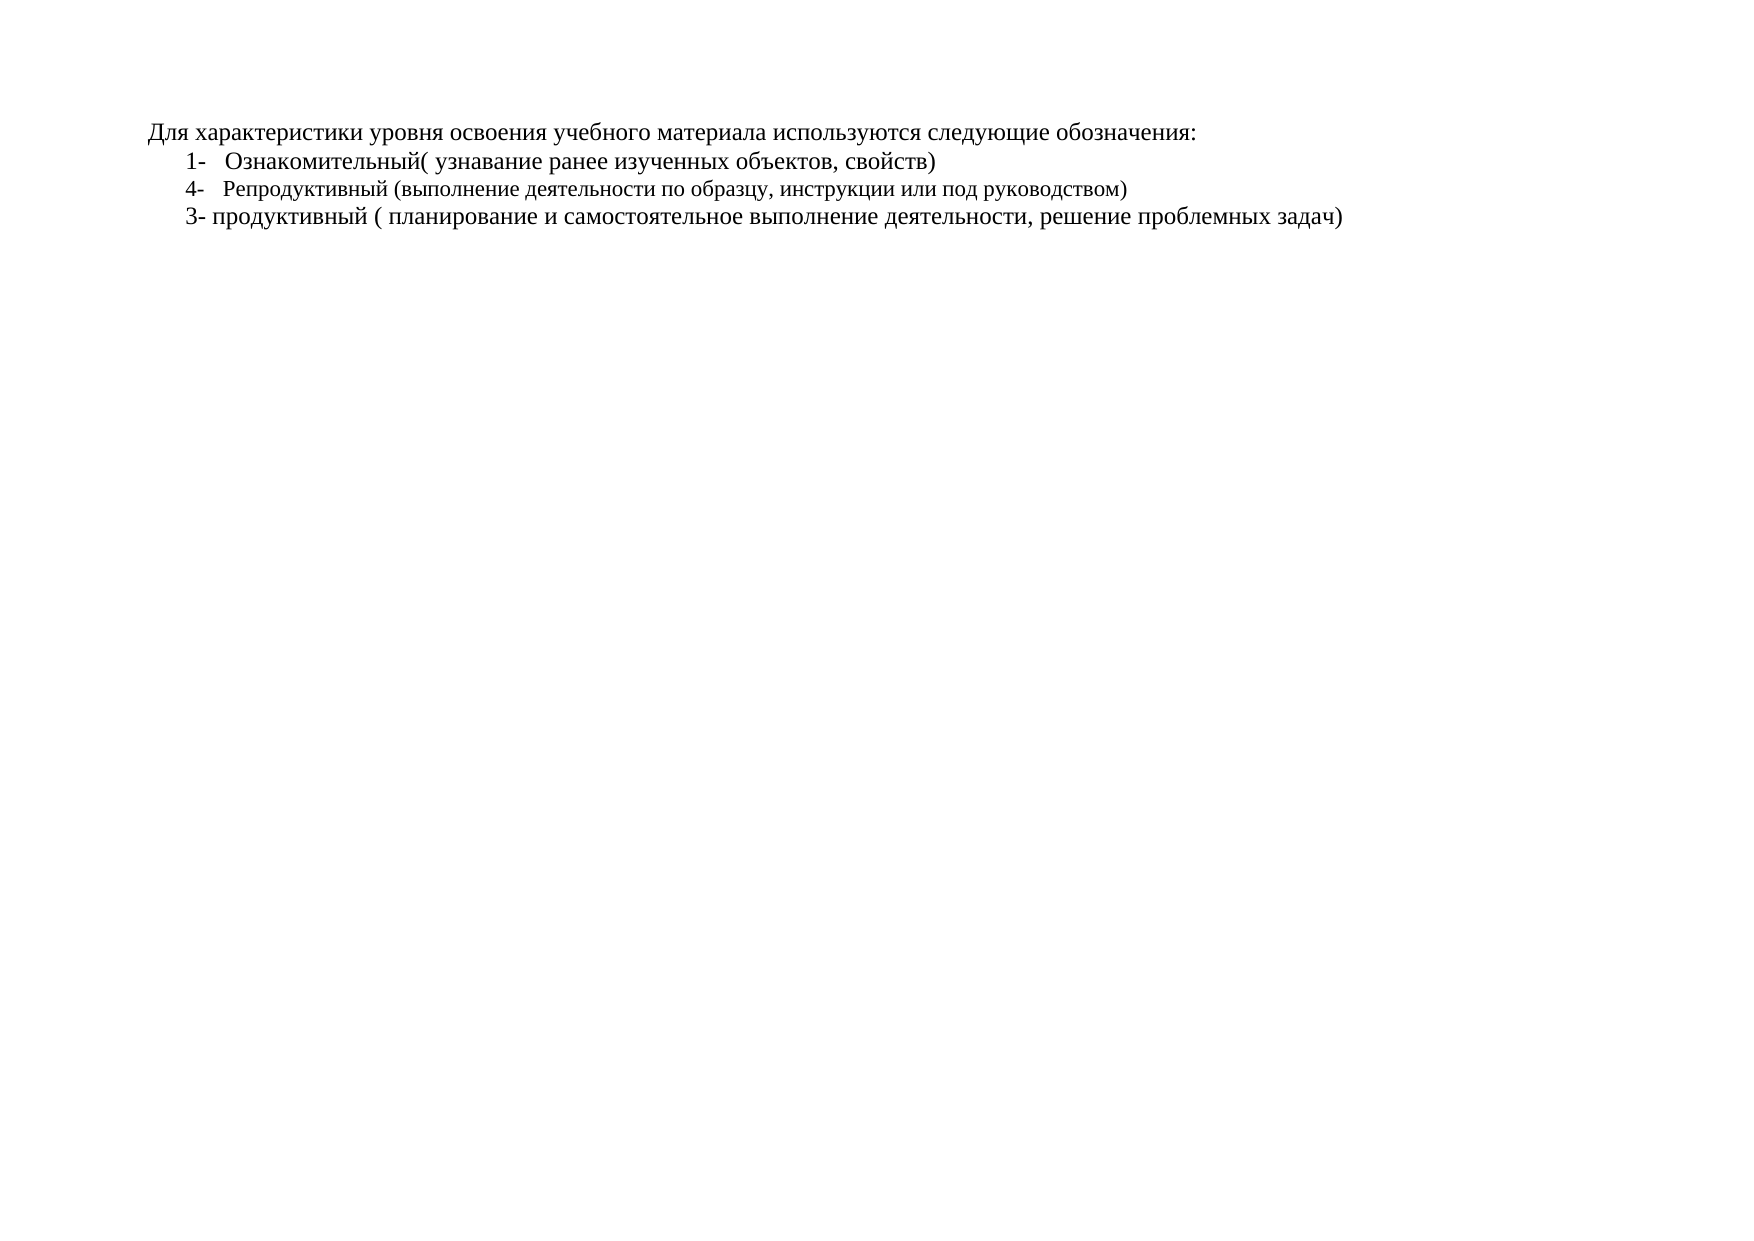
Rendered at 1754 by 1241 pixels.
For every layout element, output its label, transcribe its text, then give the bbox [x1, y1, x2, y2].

list Репродуктивный (выполнение деятельности по образцу, инструкции или под руководством) [185, 175, 1665, 201]
text Для характеристики уровня освоения учебного материала используются следующие обозначения: [148, 117, 1665, 146]
text 3- продуктивный ( планирование и самостоятельное выполнение деятельности, решение проблемных задач) [148, 201, 1665, 230]
text 1- Ознакомительный( узнавание ранее изученных объектов, свойств) [185, 146, 1665, 175]
